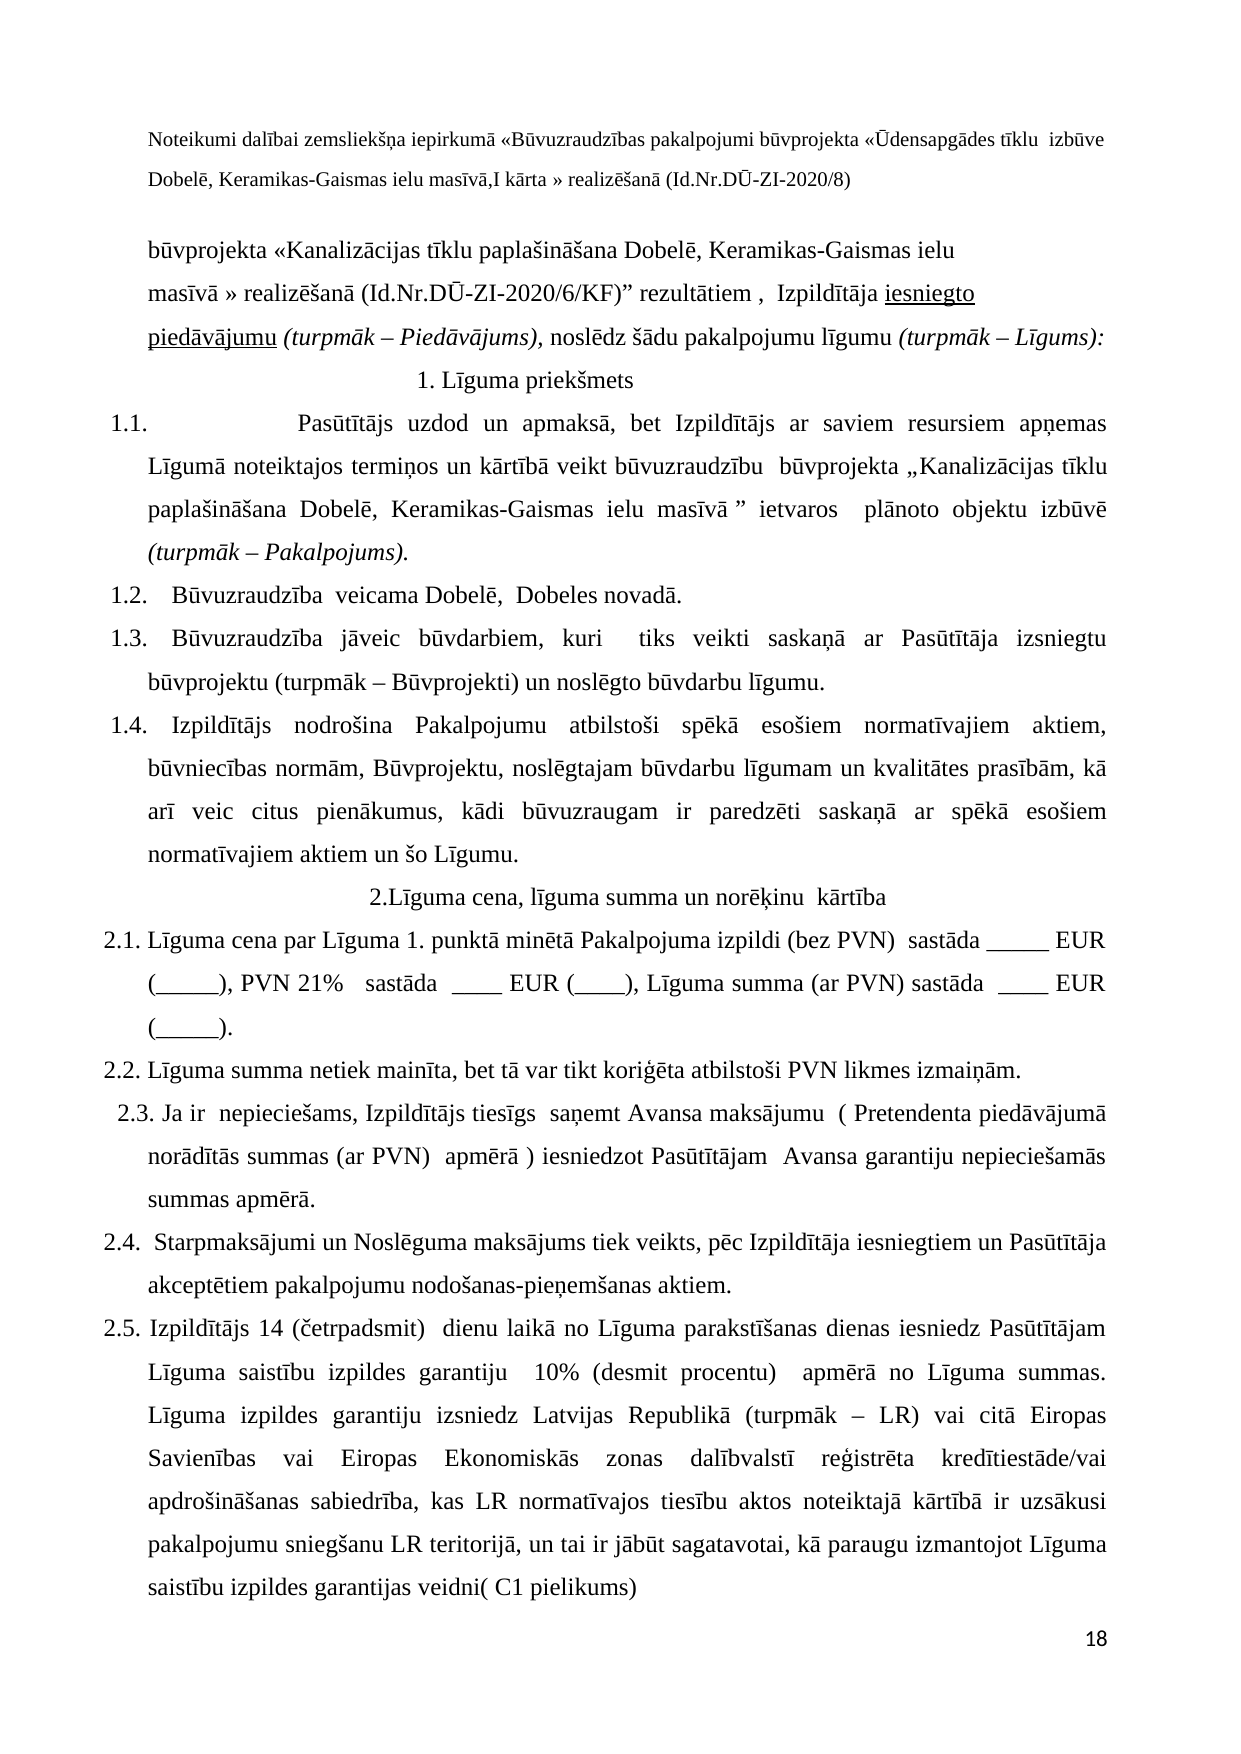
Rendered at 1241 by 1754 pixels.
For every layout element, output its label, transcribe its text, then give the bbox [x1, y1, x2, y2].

list Pasūtītājs uzdod un apmaksā, bet Izpildītājs ar saviem resursiem apņemas Līgumā noteiktajos termiņos un kārtībā veikt būvuzraudzību būvprojekta „Kanalizācijas tīklu paplašināšana Dobelē, Keramikas-Gaismas ielu masīvā ” ietvaros plānoto objektu izbūvē (turpmāk – Pakalpojums). [110, 408, 1107, 566]
text 2.5. Izpildītājs 14 (četrpadsmit) dienu laikā no Līguma parakstīšanas dienas iesniedz Pasūtītājam Līguma saistību izpildes garantiju 10% (desmit procentu) apmērā no Līguma summas. Līguma izpildes garantiju izsniedz Latvijas Republikā (turpmāk – LR) vai citā Eiropas Savienības vai Eiropas Ekonomiskās zonas dalībvalstī reģistrēta kredītiestāde/vai apdrošināšanas sabiedrība, kas LR normatīvajos tiesību aktos noteiktajā kārtībā ir uzsākusi pakalpojumu sniegšanu LR teritorijā, un tai ir jābūt sagatavotai, kā paraugu izmantojot Līguma saistību izpildes garantijas veidni( C1 pielikums) [103, 1313, 1107, 1601]
text 2.1. Līguma cena par Līguma 1. punktā minētā Pakalpojuma izpildi (bez PVN) sastāda _____ EUR (_____), PVN 21% sastāda ____ EUR (____), Līguma summa (ar PVN) sastāda ____ EUR (_____). [103, 925, 1107, 1040]
list Būvuzraudzība veicama Dobelē, Dobeles novadā. [110, 580, 1107, 609]
subtitle būvprojekta «Kanalizācijas tīklu paplašināšana Dobelē, Keramikas-Gaismas ielu masīvā » realizēšanā (Id.Nr.DŪ-ZI-2020/6/KF)” rezultātiem , Izpildītāja iesniegto [148, 235, 1107, 307]
list Izpildītājs nodrošina Pakalpojumu atbilstoši spēkā esošiem normatīvajiem aktiem, būvniecības normām, Būvprojektu, noslēgtajam būvdarbu līgumam un kvalitātes prasībām, kā arī veic citus pienākumus, kādi būvuzraugam ir paredzēti saskaņā ar spēkā esošiem normatīvajiem aktiem un šo Līgumu. [110, 710, 1107, 868]
text 2.Līguma cena, līguma summa un norēķinu kārtība [148, 882, 1107, 911]
text 2.4. Starpmaksājumi un Noslēguma maksājums tiek veikts, pēc Izpildītāja iesniegtiem un Pasūtītāja akceptētiem pakalpojumu nodošanas-pieņemšanas aktiem. [103, 1227, 1107, 1299]
subtitle piedāvājumu (turpmāk – Piedāvājums), noslēdz šādu pakalpojumu līgumu (turpmāk – Līgums): [148, 322, 1107, 350]
text 2.2. Līguma summa netiek mainīta, bet tā var tikt koriģēta atbilstoši PVN likmes izmaiņām. [103, 1055, 1107, 1083]
list Būvuzraudzība jāveic būvdarbiem, kuri tiks veikti saskaņā ar Pasūtītāja izsniegtu būvprojektu (turpmāk – Būvprojekti) un noslēgto būvdarbu līgumu. [110, 623, 1107, 695]
text 2.3. Ja ir nepieciešams, Izpildītājs tiesīgs saņemt Avansa maksājumu ( Pretendenta piedāvājumā norādītās summas (ar PVN) apmērā ) iesniedzot Pasūtītājam Avansa garantiju nepieciešamās summas apmērā. [103, 1098, 1107, 1213]
text 1. Līguma priekšmets [148, 365, 1107, 393]
